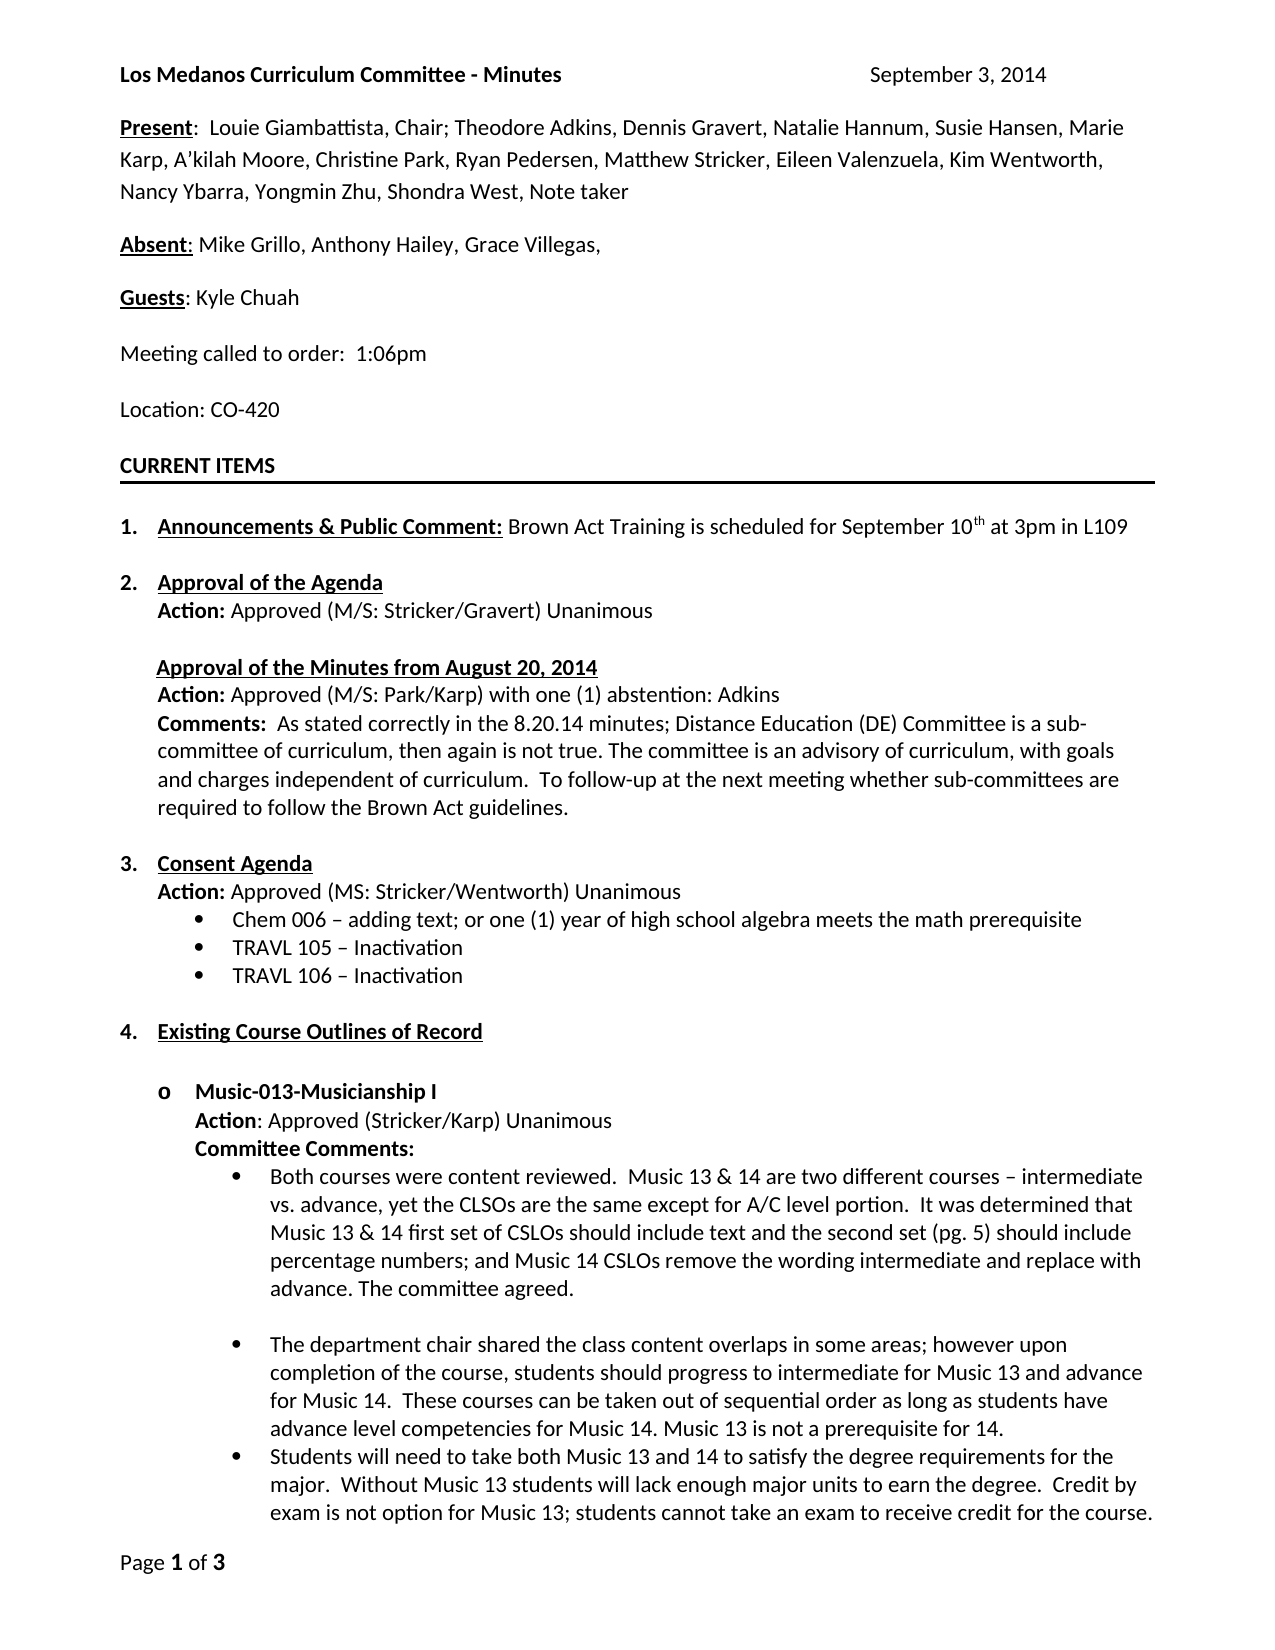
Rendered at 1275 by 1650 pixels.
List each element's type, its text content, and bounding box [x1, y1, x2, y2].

text Comments: As stated correctly in the 8.20.14 minutes; Distance Education (DE) Committee is a sub-committee of curriculum, then again is not true. The committee is an advisory of curriculum, with goals and charges independent of curriculum. To follow-up at the next meeting whether sub-committees are required to follow the Brown Act guidelines. [157, 709, 1155, 821]
text Guests: Kyle Chuah [120, 283, 1155, 311]
list Existing Course Outlines of Record [120, 1017, 1155, 1045]
list Announcements & Public Comment: Brown Act Training is scheduled for September 10th at 3pm in L109 [120, 512, 1155, 541]
text Absent: Mike Grillo, Anthony Hailey, Grace Villegas, [120, 230, 1155, 258]
list Action: Approved (MS: Stricker/Wentworth) Unanimous [157, 877, 1155, 905]
text CURRENT ITEMS [120, 451, 1155, 481]
list Music-013-Musicianship I [157, 1077, 1155, 1106]
list Students will need to take both Music 13 and 14 to satisfy the degree requirements for the major. Without Music 13 students will lack enough major units to earn the degree. Credit by exam is not option for Music 13; students cannot take an exam to receive credit for the course. [232, 1442, 1155, 1527]
list TRAVL 106 – Inactivation [195, 961, 1155, 989]
text Meeting called to order: 1:06pm [120, 339, 1155, 367]
list Chem 006 – adding text; or one (1) year of high school algebra meets the math prerequisite [195, 905, 1155, 933]
text Approval of the Minutes from August 20, 2014 [120, 653, 1155, 681]
list Approval of the Agenda [120, 568, 1155, 597]
text Present: Louie Giambattista, Chair; Theodore Adkins, Dennis Gravert, Natalie Hannum, Susie Hansen, Marie Karp, A’kilah Moore, Christine Park, Ryan Pedersen, Matthew Stricker, Eileen Valenzuela, Kim Wentworth, Nancy Ybarra, Yongmin Zhu, Shondra West, Note taker [120, 113, 1155, 205]
list Consent Agenda [120, 849, 1155, 877]
text Action: Approved (M/S: Park/Karp) with one (1) abstention: Adkins [157, 681, 1155, 709]
list Both courses were content reviewed. Music 13 & 14 are two different courses – intermediate vs. advance, yet the CLSOs are the same except for A/C level portion. It was determined that Music 13 & 14 first set of CSLOs should include text and the second set (pg. 5) should include percentage numbers; and Music 14 CSLOs remove the wording intermediate and replace with advance. The committee agreed. [232, 1162, 1155, 1302]
list The department chair shared the class content overlaps in some areas; however upon completion of the course, students should progress to intermediate for Music 13 and advance for Music 14. These courses can be taken out of sequential order as long as students have advance level competencies for Music 14. Music 13 is not a prerequisite for 14. [232, 1330, 1155, 1442]
text Location: CO-420 [120, 395, 1155, 423]
list Committee Comments: [195, 1134, 1155, 1162]
text Action: Approved (M/S: Stricker/Gravert) Unanimous [157, 597, 1155, 624]
list TRAVL 105 – Inactivation [195, 933, 1155, 961]
list Action: Approved (Stricker/Karp) Unanimous [195, 1106, 1155, 1134]
